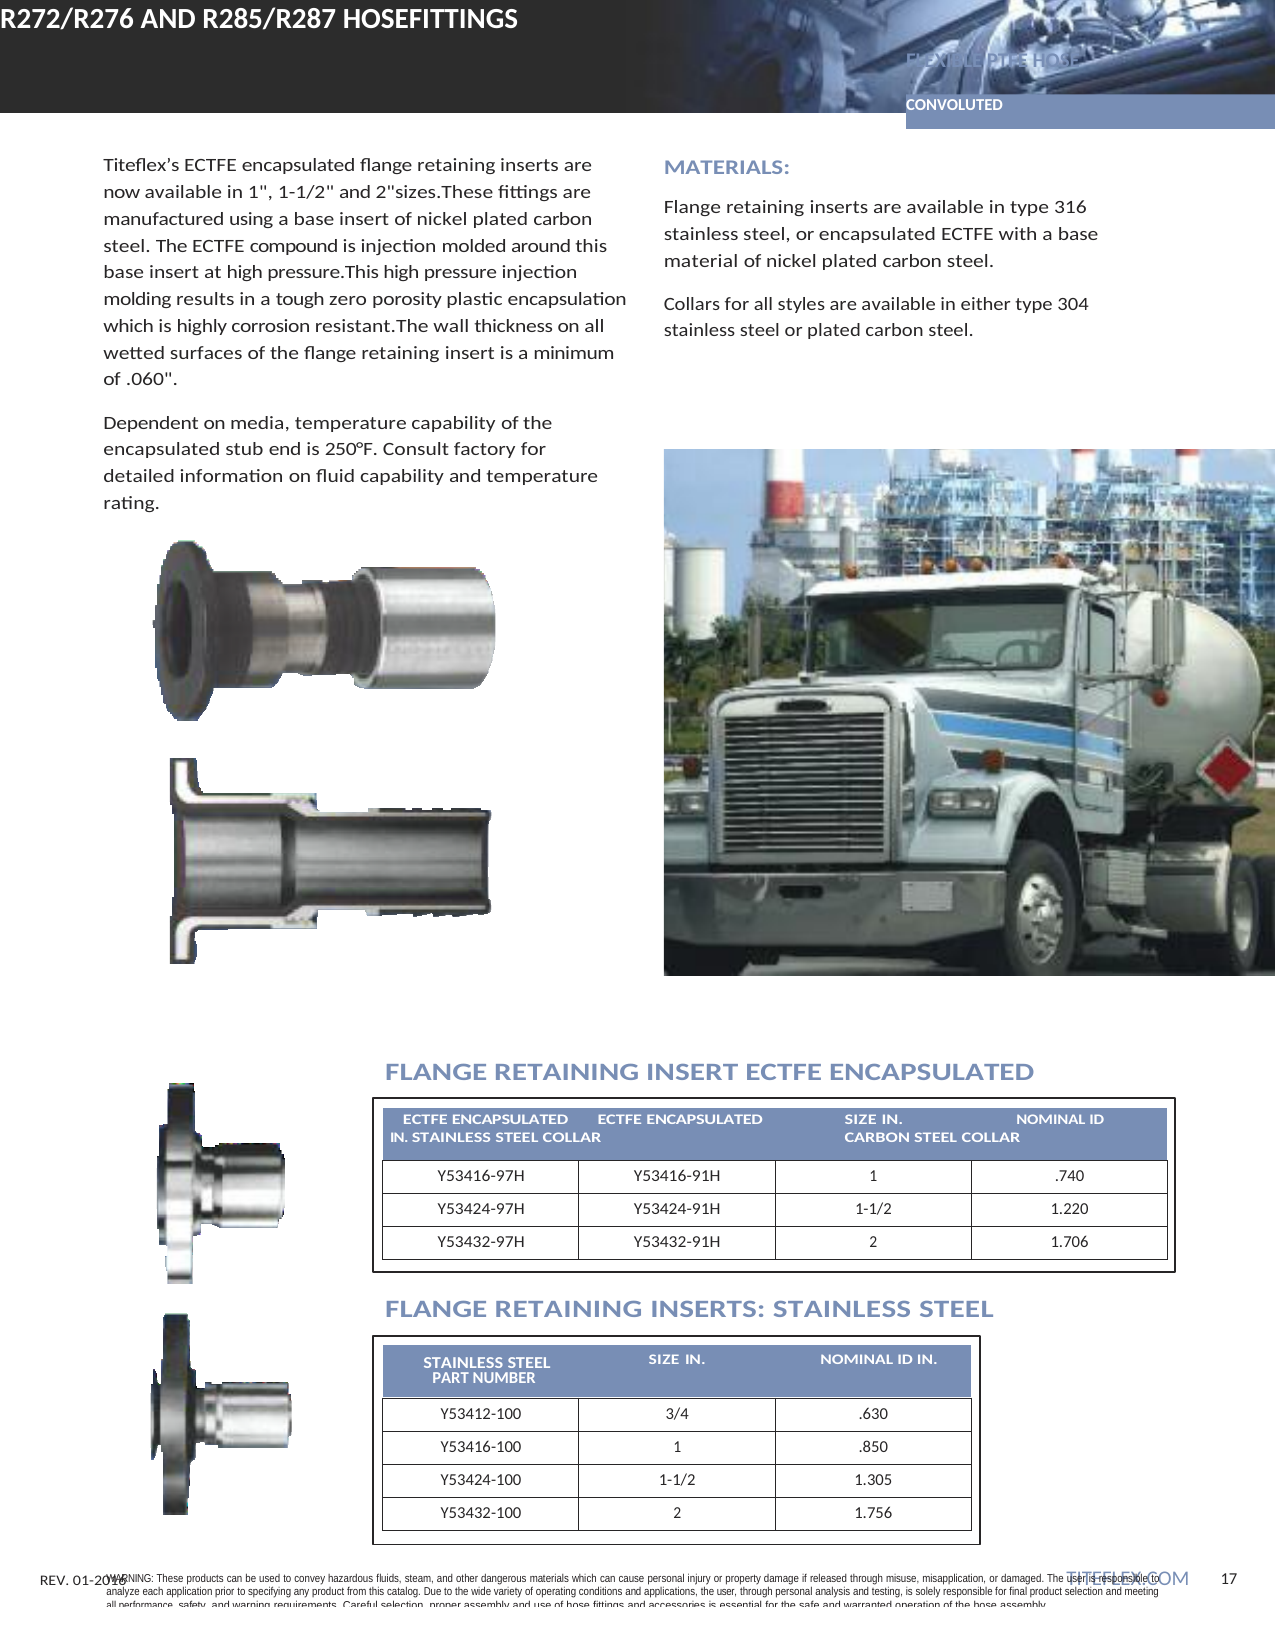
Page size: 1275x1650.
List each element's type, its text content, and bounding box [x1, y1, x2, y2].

text Titeflex’s ECTFE encapsulated flange retaining inserts are now available in 1", 1-1/2" and 2"sizes.These fittings are manufactured using a base insert of nickel plated carbon steel. The ECTFE compound is injection molded around this base insert at high pressure.This high pressure injection molding results in a tough zero porosity plastic encapsulation which is highly corrosion resistant.The wall thickness on all wetted surfaces of the flange retaining insert is a minimum of .060". [103, 153, 627, 391]
table_cell 1.220 [972, 1194, 1167, 1226]
picture [156, 1082, 285, 1284]
table_cell 1.305 [776, 1465, 971, 1497]
table_cell 2 [579, 1498, 775, 1530]
table_cell Y53432-100 [383, 1498, 578, 1530]
text Flange retaining inserts are available in type 316 stainless steel, or encapsulated ECTFE with a base material of nickel plated carbon steel. [663, 195, 1156, 272]
subtitle TITEFLEX.COM 17 [1066, 1565, 1275, 1591]
table_cell Y53424-97H [383, 1194, 578, 1226]
table_cell Y53416-97H [383, 1161, 578, 1193]
table_cell 1 [579, 1432, 775, 1464]
text Dependent on media, temperature capability of the encapsulated stub end is 250°F. Consult factory for detailed information on fluid capability and temperature rating. [103, 411, 609, 514]
picture [663, 449, 1275, 976]
table_cell Y53424-91H [579, 1194, 775, 1226]
table_cell Y53412-100 [383, 1399, 578, 1431]
table_cell .740 [972, 1161, 1167, 1193]
text REV. 01-2016 [39, 1571, 296, 1589]
picture [0, 0, 1275, 113]
subtitle FLANGE RETAINING INSERT ECTFE ENCAPSULATED [385, 1056, 1275, 1087]
table_cell 1-1/2 [579, 1465, 775, 1497]
table_cell Y53416-91H [579, 1161, 775, 1193]
table_header ECTFE ENCAPSULATED ECTFE ENCAPSULATED SIZE IN. NOMINAL ID IN. STAINLESS STEEL COLLAR CARBON STEEL COLLAR [383, 1108, 1167, 1160]
table_cell 1.756 [776, 1498, 971, 1530]
table_cell 1 [776, 1161, 971, 1193]
picture [150, 1312, 292, 1515]
picture [152, 537, 496, 721]
table_cell 2 [776, 1227, 971, 1259]
picture [169, 754, 492, 964]
table_cell Y53416-100 [383, 1432, 578, 1464]
table_cell Y53432-97H [383, 1227, 578, 1259]
table_cell Y53432-91H [579, 1227, 775, 1259]
table_cell 1-1/2 [776, 1194, 971, 1226]
table_cell .850 [776, 1432, 971, 1464]
table_cell .630 [776, 1399, 971, 1431]
table_cell Y53424-100 [383, 1465, 578, 1497]
table_cell 1.706 [972, 1227, 1167, 1259]
text Collars for all styles are available in either type 304 stainless steel or plated carbon steel. [663, 292, 1156, 341]
table_cell 3/4 [579, 1399, 775, 1431]
subtitle MATERIALS: [663, 154, 1275, 179]
table_header STAINLESS STEEL SIZE IN. NOMINAL ID IN. PART NUMBER [383, 1345, 971, 1397]
text FLANGE RETAINING INSERTS: STAINLESS STEEL [385, 1293, 1275, 1324]
